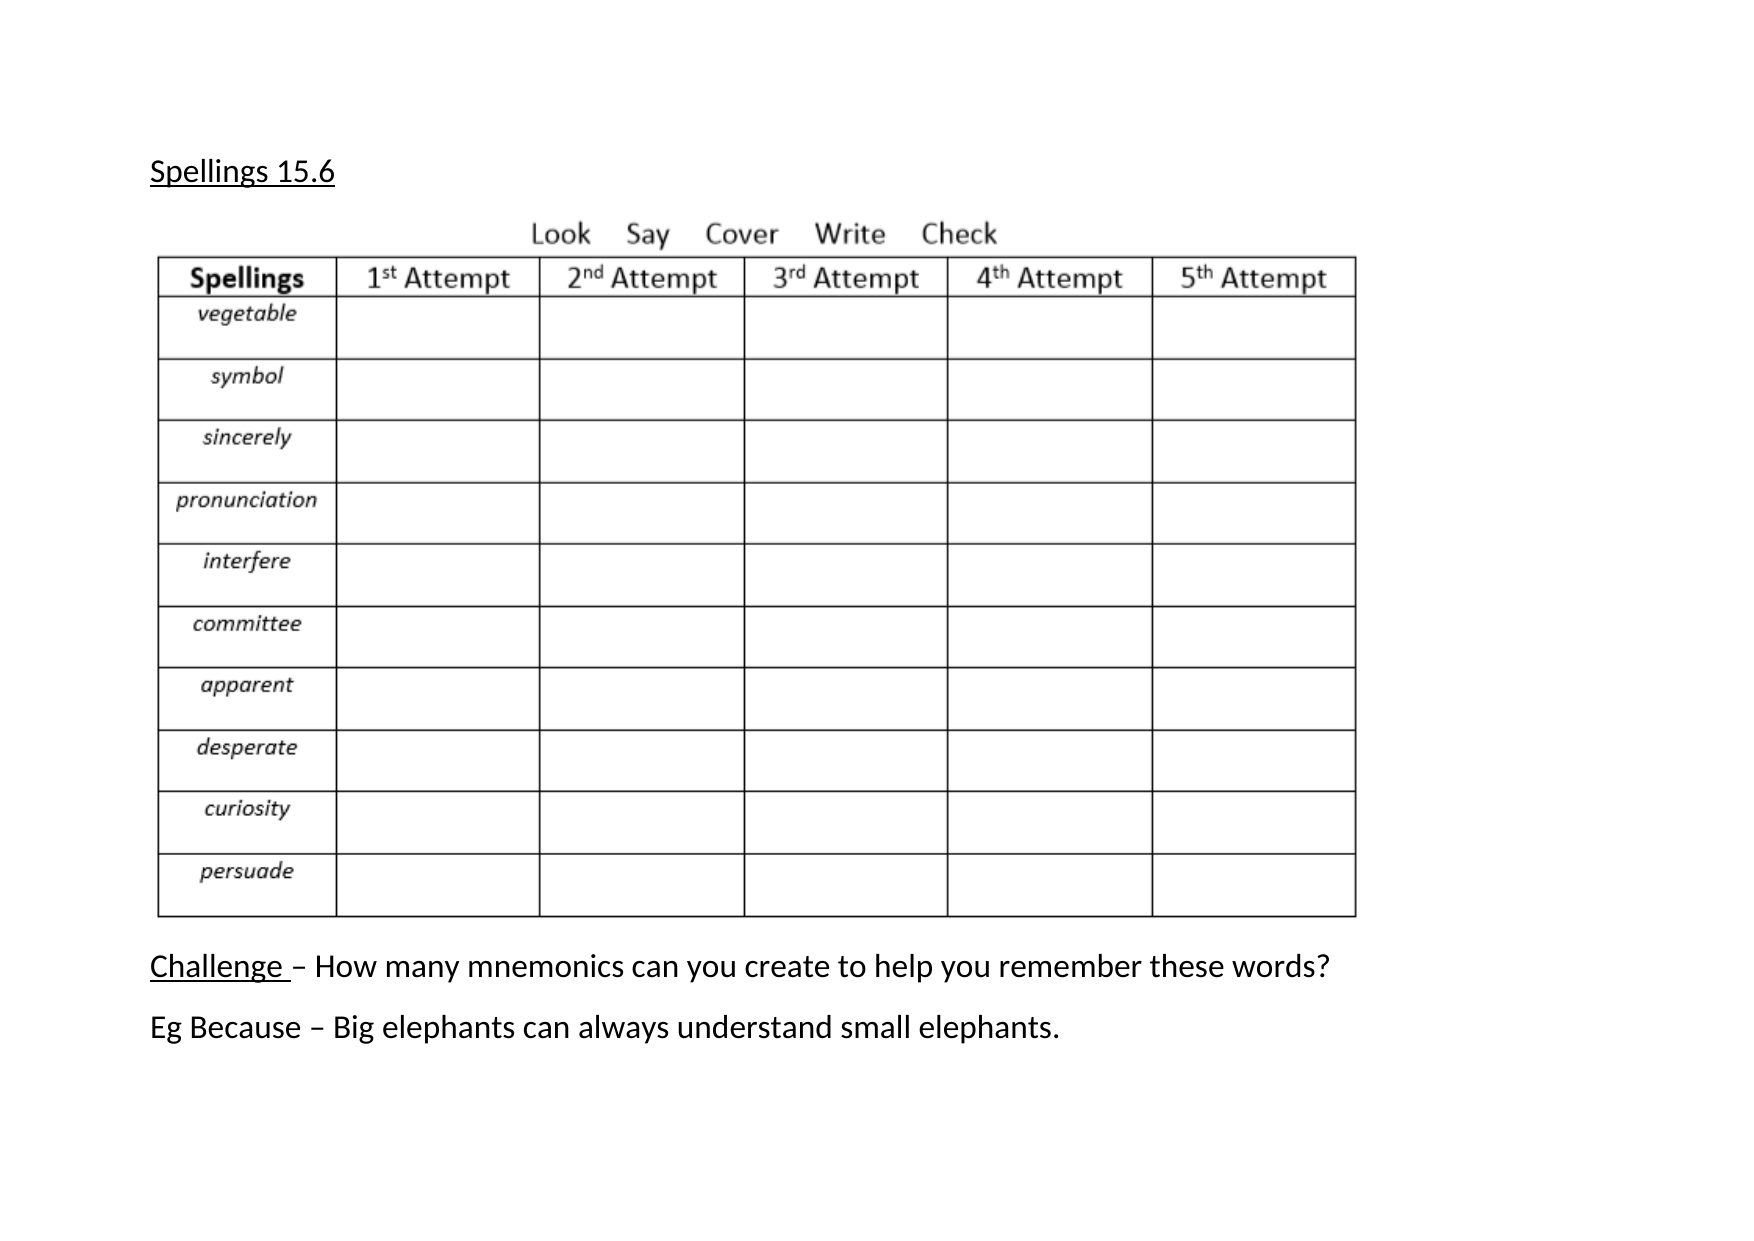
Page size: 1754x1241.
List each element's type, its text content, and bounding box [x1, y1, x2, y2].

text Eg Because – Big elephants can always understand small elephants. [150, 1006, 1604, 1046]
picture [150, 210, 1363, 927]
text Spellings 15.6 [150, 150, 1604, 191]
text Challenge – How many mnemonics can you create to help you remember these words? [150, 945, 1604, 986]
